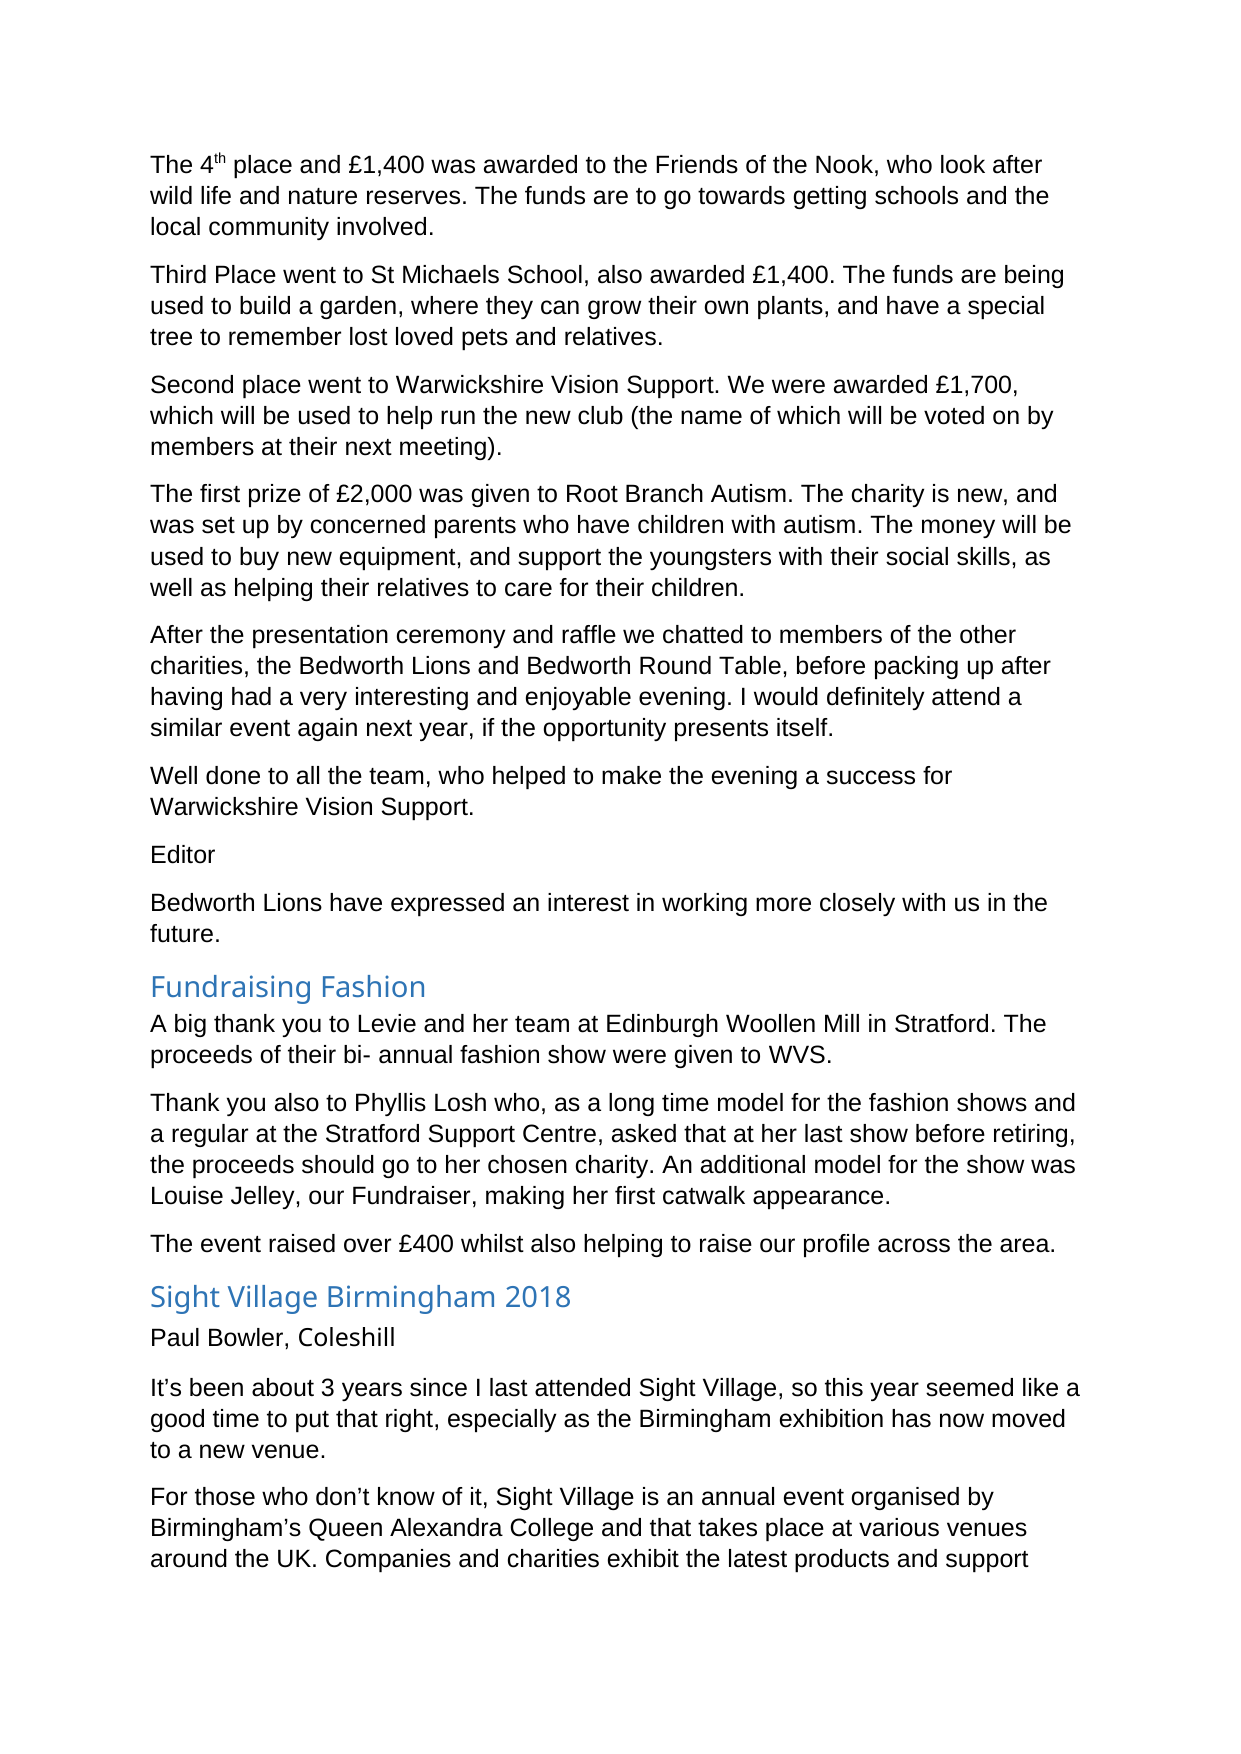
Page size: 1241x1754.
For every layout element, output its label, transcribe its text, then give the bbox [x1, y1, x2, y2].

text The first prize of £2,000 was given to Root Branch Autism. The charity is new, and was set up by concerned parents who have children with autism. The money will be used to buy new equipment, and support the youngsters with their social skills, as well as helping their relatives to care for their children. [150, 479, 1090, 601]
text Third Place went to St Michaels School, also awarded £1,400. The funds are being used to build a garden, where they can grow their own plants, and have a special tree to remember lost loved pets and relatives. [150, 260, 1090, 351]
text Well done to all the team, who helped to make the evening a success for Warwickshire Vision Support. [150, 761, 1090, 821]
text Thank you also to Phyllis Losh who, as a long time model for the fashion shows and a regular at the Stratford Support Centre, asked that at her last show before retiring, the proceeds should go to her chosen charity. An additional model for the show was Louise Jelley, our Fundraiser, making her first catwalk appearance. [150, 1088, 1090, 1210]
subtitle Sight Village Birmingham 2018 [150, 1276, 1090, 1316]
text Editor [150, 840, 1090, 868]
text Bedworth Lions have expressed an interest in working more closely with us in the future. [150, 887, 1090, 947]
text It’s been about 3 years since I last attended Sight Village, so this year seemed like a good time to put that right, especially as the Birmingham exhibition has now moved to a new venue. [150, 1373, 1090, 1463]
subtitle Fundraising Fashion [150, 966, 1090, 1006]
text The 4th place and £1,400 was awarded to the Friends of the Nook, who look after wild life and nature reserves. The funds are to go towards getting schools and the local community involved. [150, 150, 1090, 241]
text After the presentation ceremony and raffle we chatted to members of the other charities, the Bedworth Lions and Bedworth Round Table, before packing up after having had a very interesting and enjoyable evening. I would definitely attend a similar event again next year, if the opportunity presents itself. [150, 620, 1090, 742]
text A big thank you to Levie and her team at Edinburgh Woollen Mill in Stratford. The proceeds of their bi- annual fashion show were given to WVS. [150, 1009, 1090, 1069]
text Paul Bowler, Coleshill [150, 1319, 1090, 1353]
text Second place went to Warwickshire Vision Support. We were awarded £1,700, which will be used to help run the new club (the name of which will be voted on by members at their next meeting). [150, 369, 1090, 460]
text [150, 1482, 1090, 1573]
text The event raised over £400 whilst also helping to raise our profile across the area. [150, 1229, 1090, 1257]
